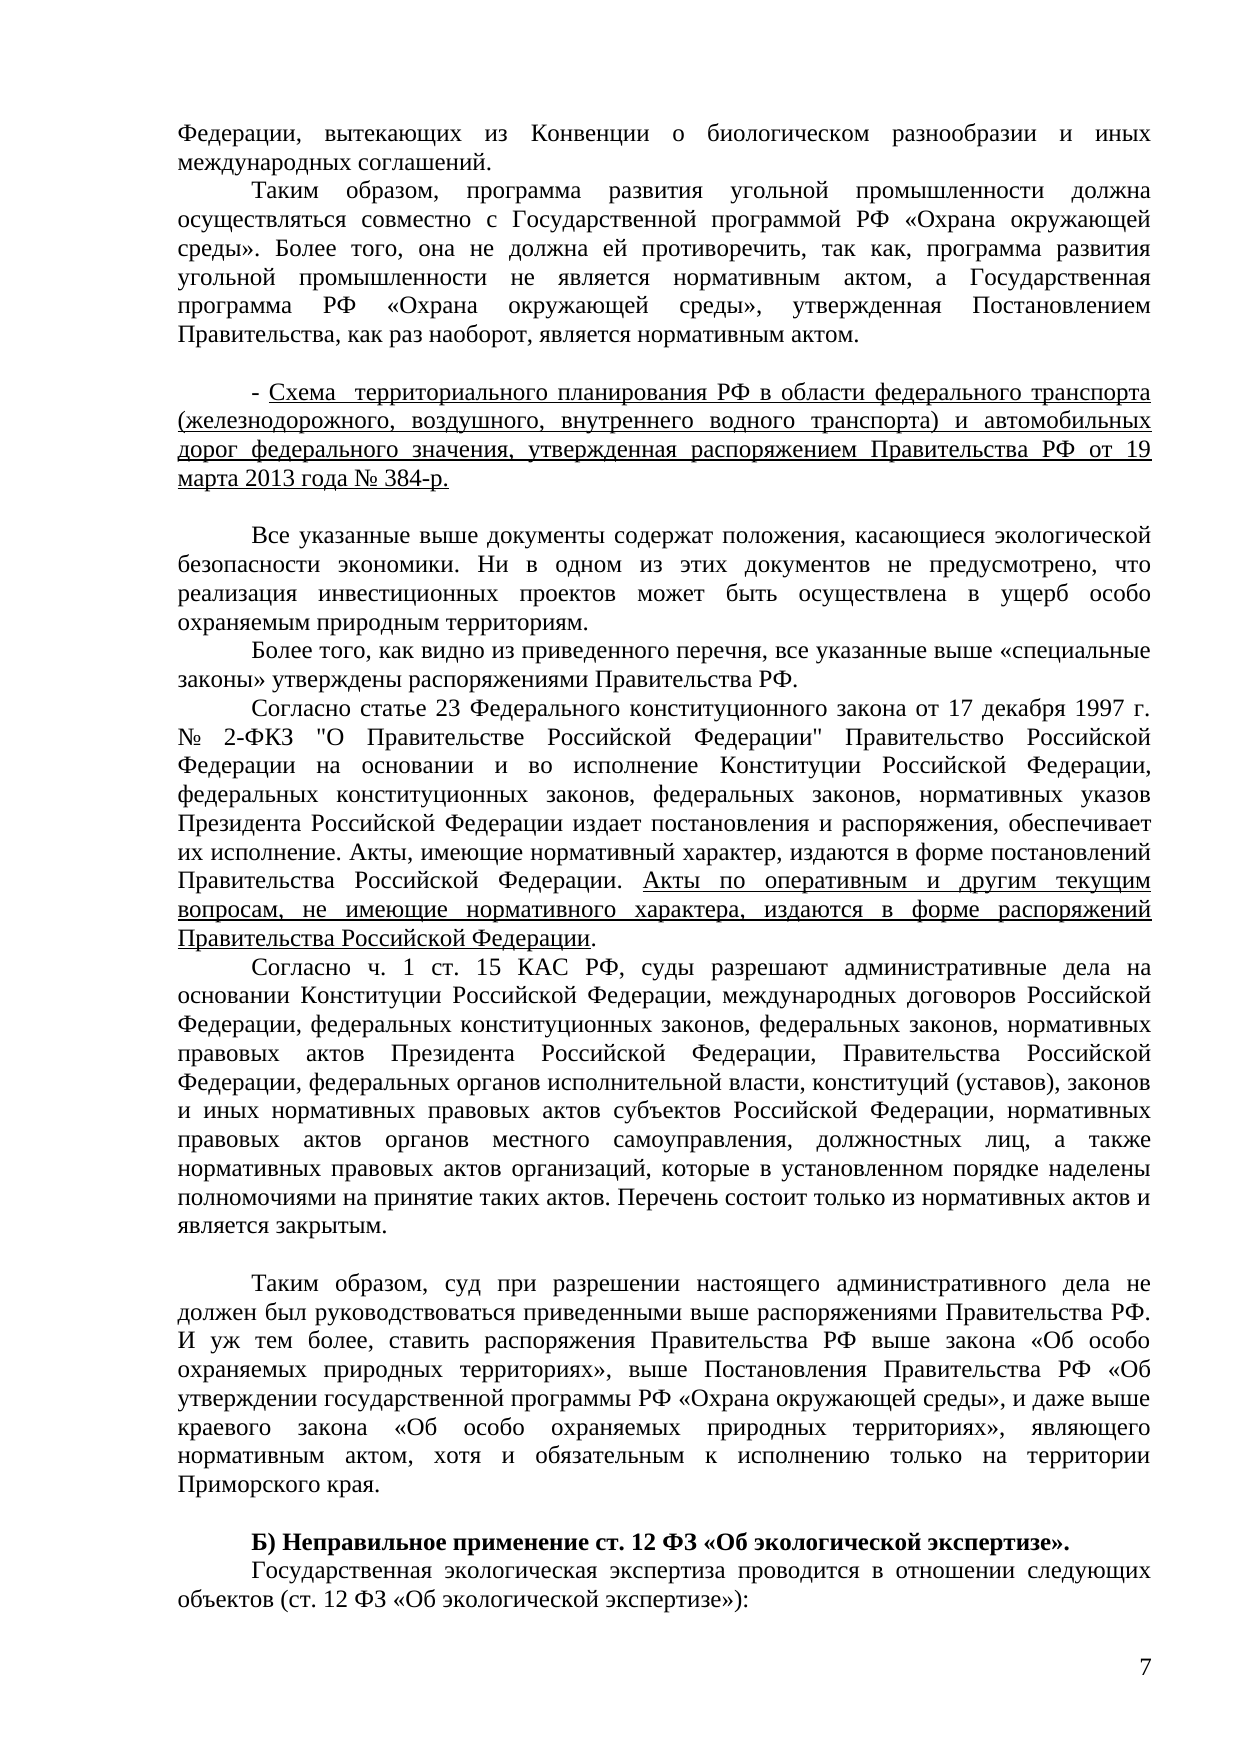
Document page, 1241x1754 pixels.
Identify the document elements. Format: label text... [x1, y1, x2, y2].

text Более того, как видно из приведенного перечня, все указанные выше «специальные законы» утверждены распоряжениями Правительства РФ. [177, 636, 1152, 693]
text Государственная экологическая экспертиза проводится в отношении следующих объектов (ст. 12 ФЗ «Об экологической экспертизе»): [177, 1556, 1152, 1613]
text Согласно ч. 1 ст. 15 КАС РФ, суды разрешают административные дела на основании Конституции Российской Федерации, международных договоров Российской Федерации, федеральных конституционных законов, федеральных законов, нормативных правовых актов Президента Российской Федерации, Правительства Российской Федерации, федеральных органов исполнительной власти, конституций (уставов), законов и иных нормативных правовых актов субъектов Российской Федерации, нормативных правовых актов органов местного самоуправления, должностных лиц, а также нормативных правовых актов организаций, которые в установленном порядке наделены полномочиями на принятие таких актов. Перечень состоит только из нормативных актов и является закрытым. [177, 952, 1152, 1239]
text Таким образом, программа развития угольной промышленности должна осуществляться совместно с Государственной программой РФ «Охрана окружающей среды». Более того, она не должна ей противоречить, так как, программа развития угольной промышленности не является нормативным актом, а Государственная программа РФ «Охрана окружающей среды», утвержденная Постановлением Правительства, как раз наоборот, является нормативным актом. [177, 176, 1152, 348]
text Согласно статье 23 Федерального конституционного закона от 17 декабря . № 2-ФКЗ "О Правительстве Российской Федерации" Правительство Российской Федерации на основании и во исполнение Конституции Российской Федерации, федеральных конституционных законов, федеральных законов, нормативных указов Президента Российской Федерации издает постановления и распоряжения, обеспечивает их исполнение. Акты, имеющие нормативный характер, издаются в форме постановлений Правительства Российской Федерации. Акты по оперативным и другим текущим вопросам, не имеющие нормативного характера, издаются в форме распоряжений Правительства Российской Федерации. [177, 693, 1152, 919]
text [177, 118, 1152, 176]
text - Схема территориального планирования РФ в области федерального транспорта (железнодорожного, воздушного, внутреннего водного транспорта) и автомобильных дорог федерального значения, утвержденная распоряжением Правительства РФ от 19 марта 2013 года № 384-р. [177, 461, 1152, 492]
text Таким образом, суд при разрешении настоящего административного дела не должен был руководствоваться приведенными выше распоряжениями Правительства РФ. И уж тем более, ставить распоряжения Правительства РФ выше закона «Об особо охраняемых природных территориях», выше Постановления Правительства РФ «Об утверждении государственной программы РФ «Охрана окружающей среды», и даже выше краевого закона «Об особо охраняемых природных территориях», являющего нормативным актом, хотя и обязательным к исполнению только на территории Приморского края. [177, 1268, 1152, 1498]
text Все указанные выше документы содержат положения, касающиеся экологической безопасности экономики. Ни в одном из этих документов не предусмотрено, что реализация инвестиционных проектов может быть осуществлена в ущерб особо охраняемым природным территориям. [177, 521, 1152, 636]
text - Схема территориального планирования РФ в области федерального транспорта (железнодорожного, воздушного, внутреннего водного транспорта) и автомобильных дорог федерального значения, утвержденная распоряжением Правительства РФ от 19 марта 2013 года № 384-р. [177, 377, 1152, 431]
text - Схема территориального планирования РФ в области федерального транспорта (железнодорожного, воздушного, внутреннего водного транспорта) и автомобильных дорог федерального значения, утвержденная распоряжением Правительства РФ от 19 марта 2013 года № 384-р. [177, 432, 1152, 459]
text Б) Неправильное применение ст. 12 ФЗ «Об экологической экспертизе». [177, 1527, 1152, 1556]
